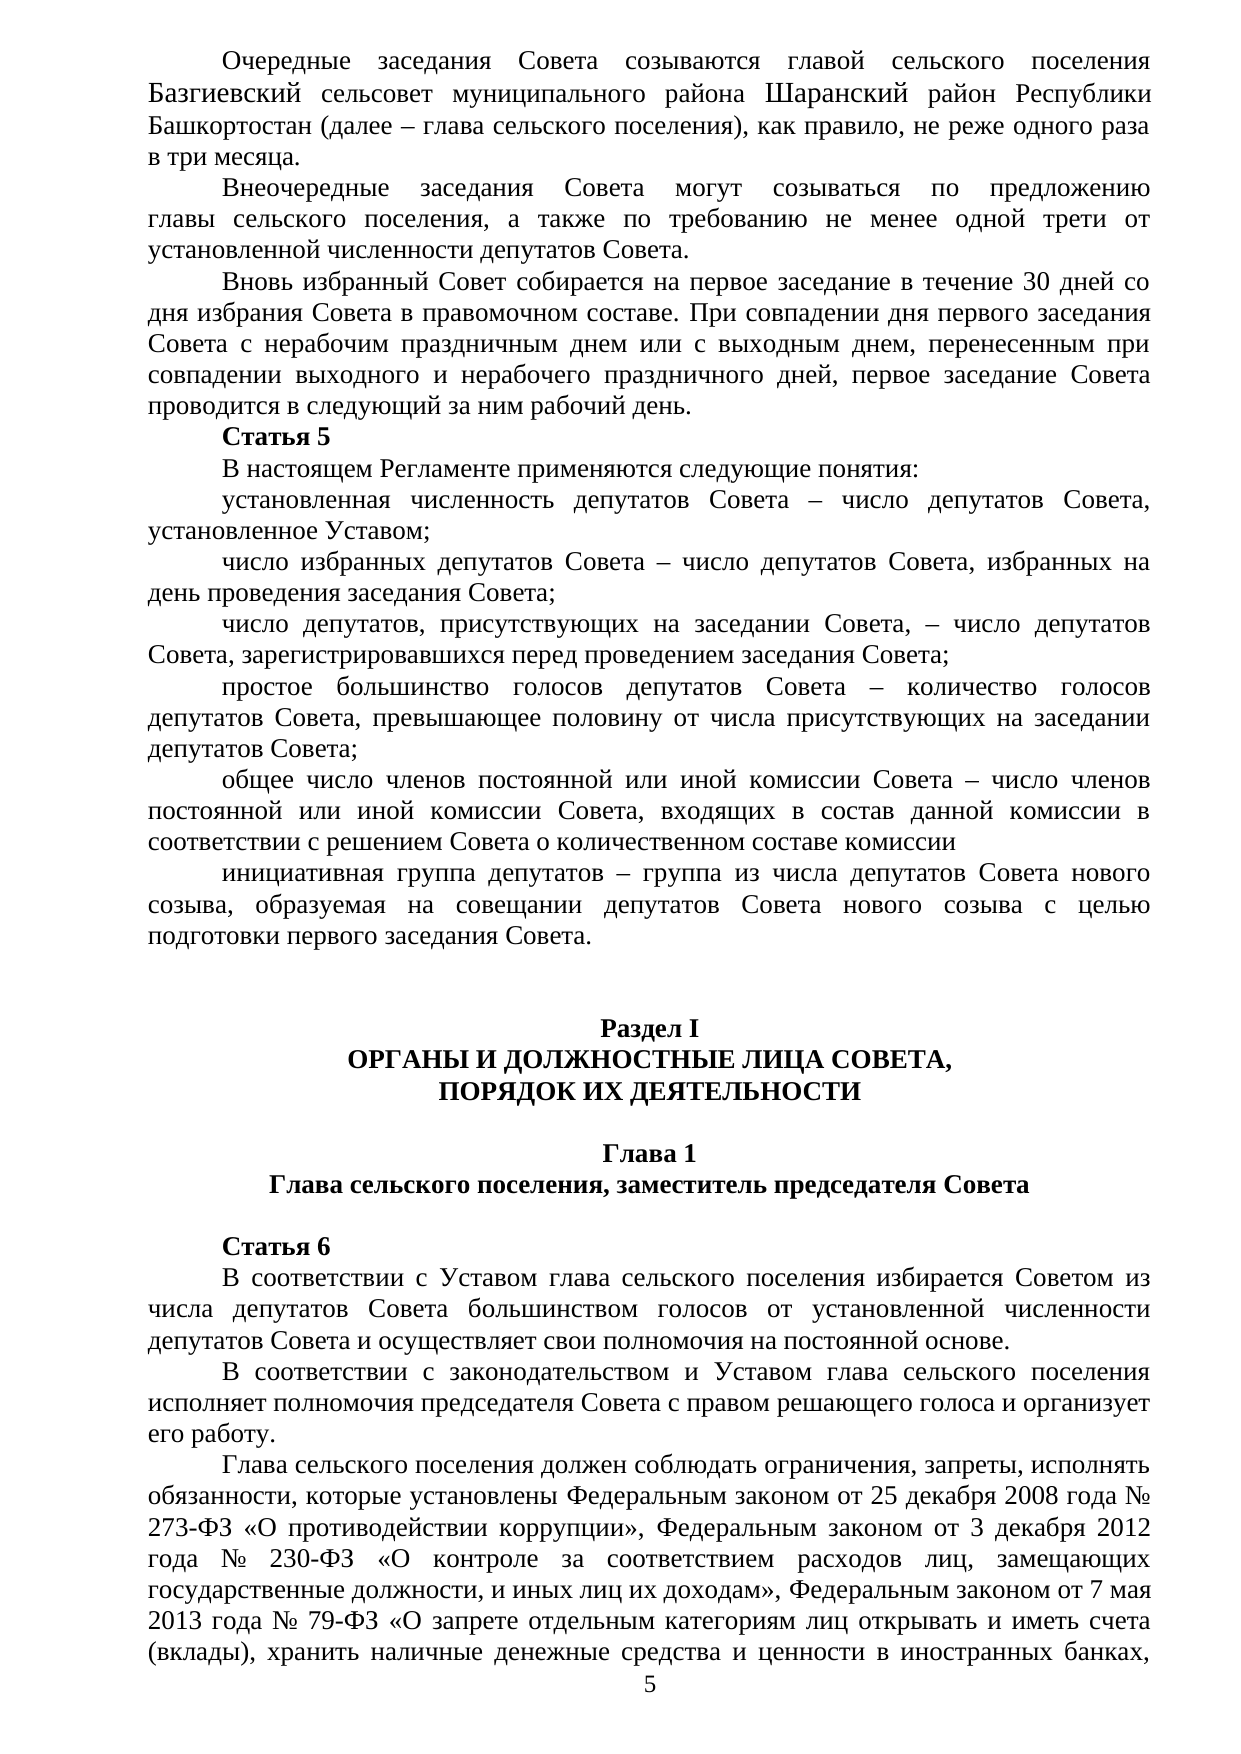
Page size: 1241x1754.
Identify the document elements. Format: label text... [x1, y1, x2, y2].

text В соответствии с законодательством и Уставом глава сельского поселения исполняет полномочия председателя Совета с правом решающего голоса и организует его работу. [148, 1355, 1152, 1448]
text ОРГАНЫ И ДОЛЖНОСТНЫЕ ЛИЦА СОВЕТА, [148, 1043, 1152, 1074]
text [148, 1448, 1152, 1666]
text Статья 5 [222, 421, 1152, 452]
text число депутатов, присутствующих на заседании Совета, – число депутатов Совета, зарегистрировавшихся перед проведением заседания Совета; [148, 607, 1152, 670]
text Раздел I [148, 1012, 1152, 1043]
text Статья 6 [222, 1230, 1152, 1261]
text Глава 1 [148, 1137, 1152, 1168]
text В соответствии с Уставом глава сельского поселения избирается Советом из числа депутатов Совета большинством голосов от установленной численности депутатов Совета и осуществляет свои полномочия на постоянной основе. [148, 1261, 1152, 1355]
text В настоящем Регламенте применяются следующие понятия: [148, 452, 1152, 483]
text общее число членов постоянной или иной комиссии Совета – число членов постоянной или иной комиссии Совета, входящих в состав данной комиссии в соответствии с решением Совета о количественном составе комиссии [148, 763, 1152, 857]
text ПОРЯДОК ИХ ДЕЯТЕЛЬНОСТИ [148, 1074, 1152, 1106]
text число избранных депутатов Совета – число депутатов Совета, избранных на день проведения заседания Совета; [148, 545, 1152, 607]
text установленная численность депутатов Совета – число депутатов Совета, установленное Уставом; [148, 483, 1152, 545]
text инициативная группа депутатов – группа из числа депутатов Совета нового созыва, образуемая на совещании депутатов Совета нового созыва с целью подготовки первого заседания Совета. [148, 857, 1152, 950]
text Вновь избранный Совет собирается на первое заседание в течение 30 дней со дня избрания Совета в правомочном составе. При совпадении дня первого заседания Совета с нерабочим праздничным днем или с выходным днем, перенесенным при совпадении выходного и нерабочего праздничного дней, первое заседание Совета проводится в следующий за ним рабочий день. [148, 265, 1152, 421]
text Внеочередные заседания Совета могут созываться по предложению главы сельского поселения, а также по требованию не менее одной трети от установленной численности депутатов Совета. [148, 171, 1152, 265]
text Глава сельского поселения, заместитель председателя Совета [148, 1168, 1152, 1199]
text Очередные заседания Совета созываются главой сельского поселения Базгиевский сельсовет муниципального района Шаранский район Республики Башкортостан (далее – глава сельского поселения), как правило, не реже одного раза в три месяца. [148, 44, 1152, 171]
text простое большинство голосов депутатов Совета – количество голосов депутатов Совета, превышающее половину от числа присутствующих на заседании депутатов Совета; [148, 670, 1152, 763]
